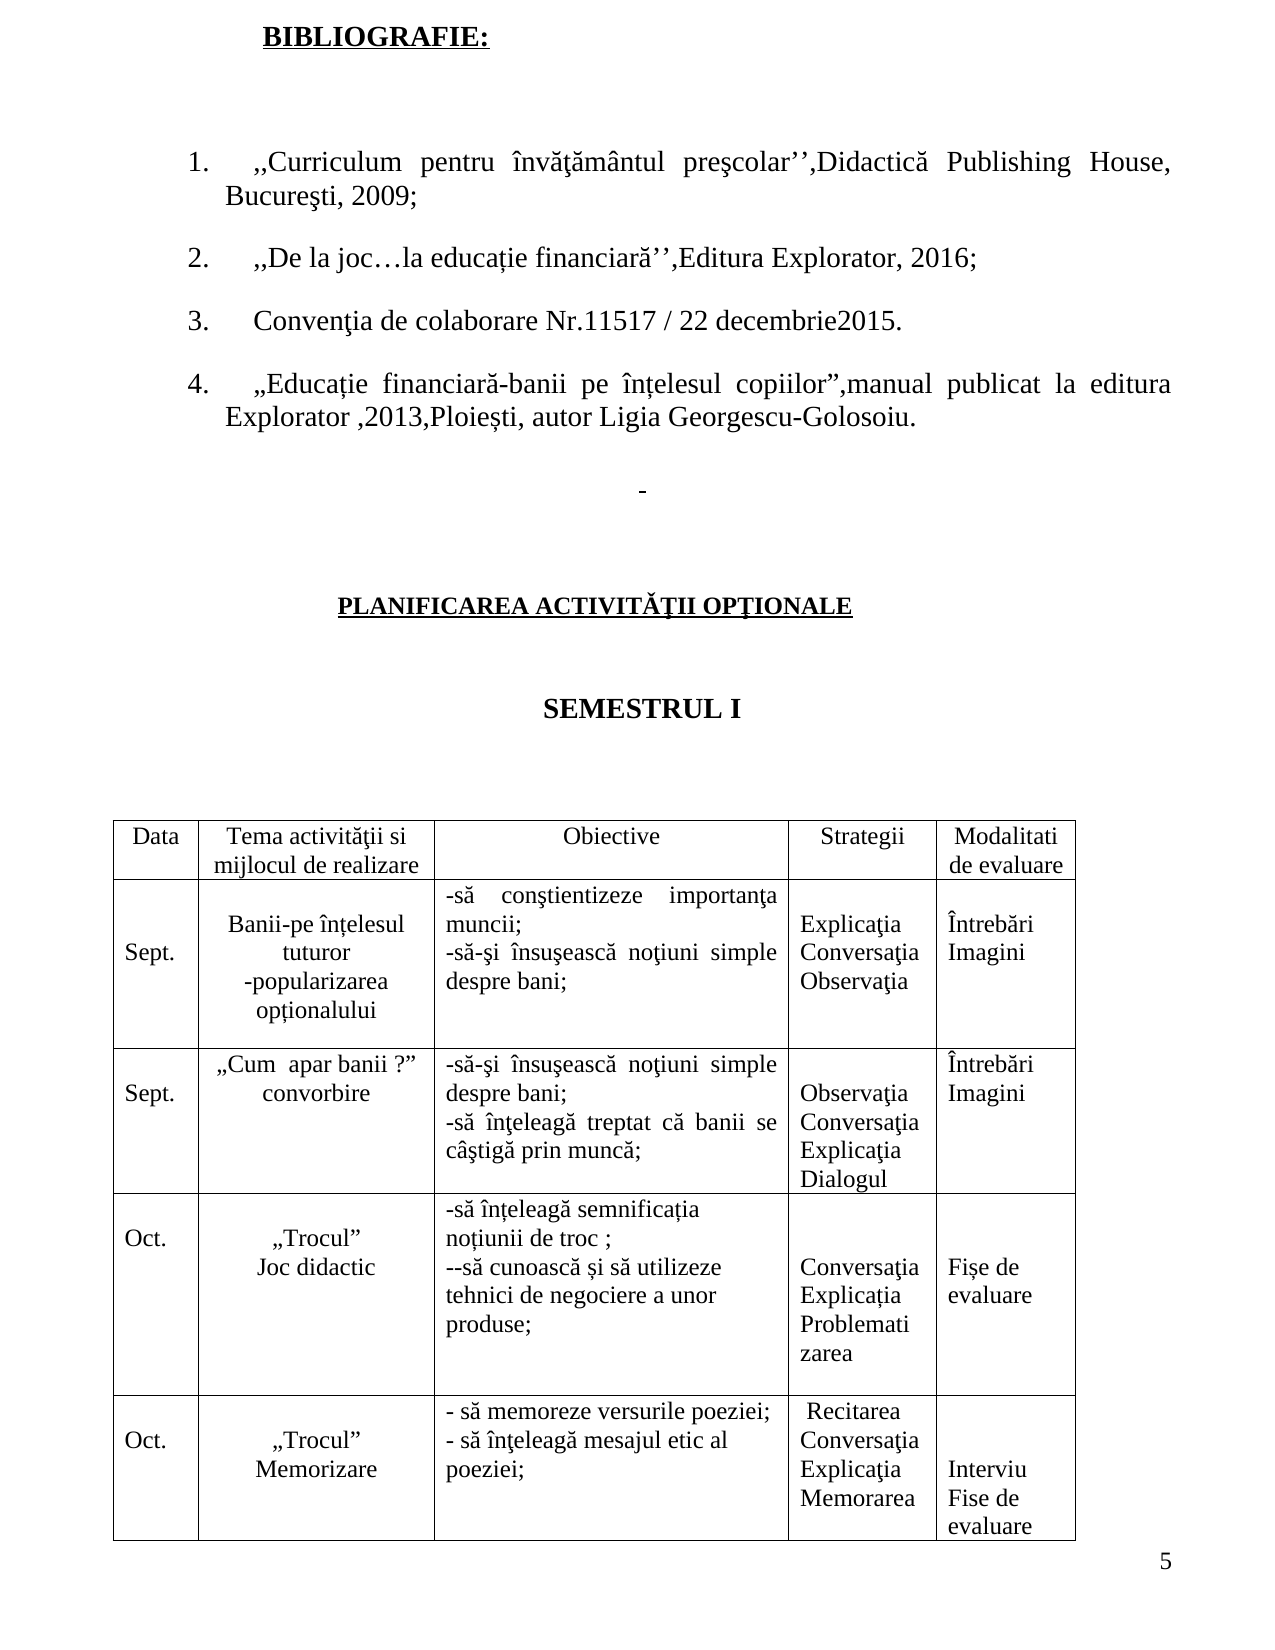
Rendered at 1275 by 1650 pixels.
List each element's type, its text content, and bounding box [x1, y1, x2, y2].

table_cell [435, 1396, 788, 1540]
text 2. ,,De la joc…la educație financiară’’,Editura Explorator, 2016; [187, 240, 1172, 274]
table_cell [937, 1396, 1075, 1540]
table_cell -să înțeleagă semnificația noțiunii de troc ; --să cunoască și să utilizeze tehnici de negociere a unor produse; [435, 1194, 788, 1395]
table_cell Fișe de evaluare [937, 1194, 1075, 1395]
text 4. „Educație financiară-banii pe înțelesul copiilor”,manual publicat la editura Explorator ,2013,Ploiești, autor Ligia Georgescu-Golosoiu. [187, 366, 1172, 433]
text PLANIFICAREA ACTIVITǍŢII OPŢIONALE [262, 591, 1172, 620]
table_header Data [114, 821, 198, 879]
table_cell „Cum apar banii ?” convorbire [199, 1049, 434, 1193]
table_header Tema activităţii si mijlocul de realizare [199, 821, 434, 879]
table_cell „Trocul” Joc didactic [199, 1194, 434, 1395]
table_cell „Trocul” Memorizare [199, 1396, 434, 1540]
table_cell Sept. [114, 880, 198, 1048]
table_header Strategii [789, 821, 936, 879]
table_cell -să conştientizeze importanţa muncii; -să-şi însuşească noţiuni simple despre bani; [435, 880, 788, 1048]
text 3. Convenţia de colaborare Nr.11517 / 22 decembrie2015. [187, 303, 1172, 337]
text BIBLIOGRAFIE: [187, 19, 1172, 52]
table_cell Oct. [114, 1396, 198, 1540]
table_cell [789, 1396, 936, 1540]
table_cell -să-şi însuşească noţiuni simple despre bani; -să înţeleagă treptat că banii se câştigă prin muncă; [435, 1049, 788, 1193]
table_cell Întrebări Imagini [937, 880, 1075, 1048]
table_cell Întrebări Imagini [937, 1049, 1075, 1193]
text SEMESTRUL I [112, 691, 1172, 724]
table_header Modalitati de evaluare [937, 821, 1075, 879]
table_cell Oct. [114, 1194, 198, 1395]
table_cell Explicaţia Conversaţia Observaţia [789, 880, 936, 1048]
table_cell Sept. [114, 1049, 198, 1193]
table_cell Banii-pe înțelesul tuturor -popularizarea opționalului [199, 880, 434, 1048]
table_cell Conversaţia Explicația Problemati zarea [789, 1194, 936, 1395]
table_header Obiective [435, 821, 788, 879]
table_cell Observaţia Conversaţia Explicaţia Dialogul [789, 1049, 936, 1193]
text 1. ,,Curriculum pentru învăţământul preşcolar’’,Didactică Publishing House, Bucureşti, 2009; [187, 144, 1172, 211]
